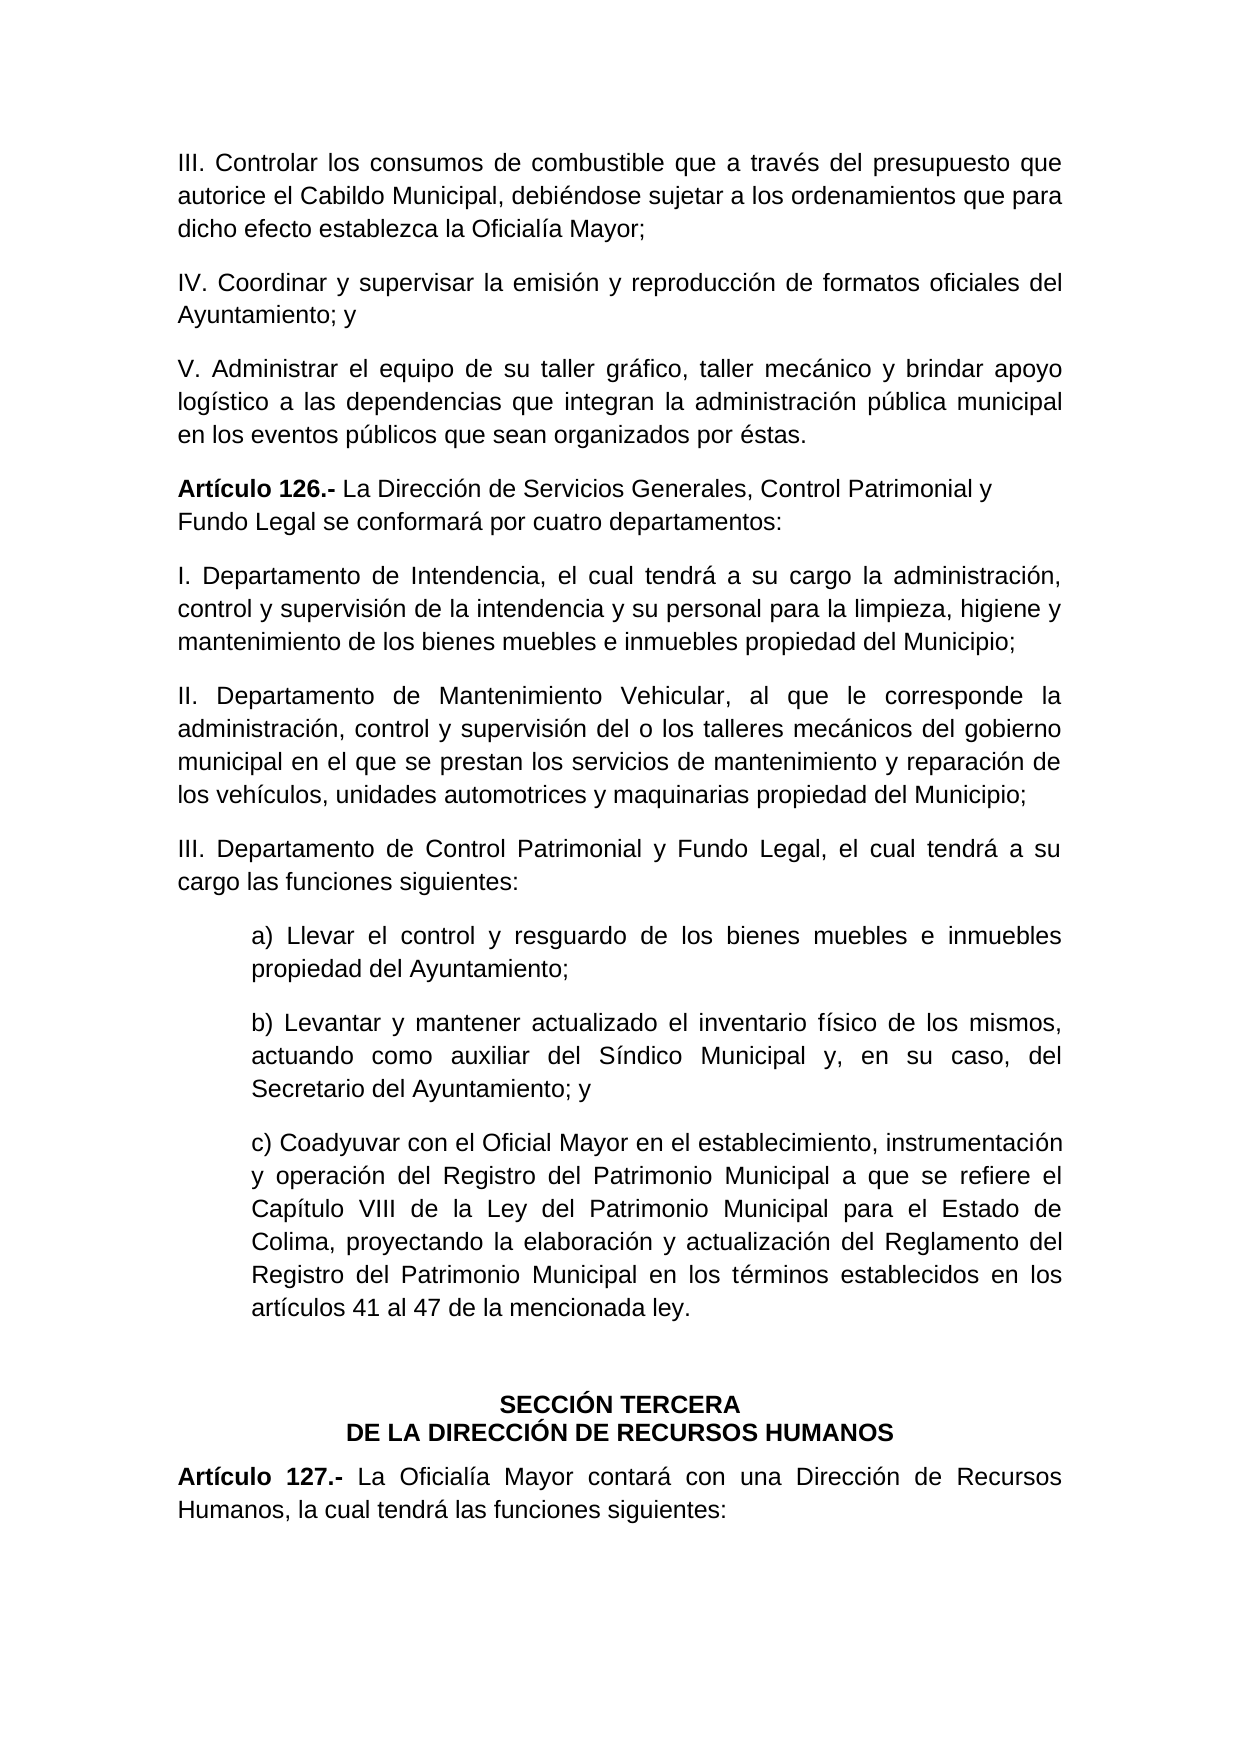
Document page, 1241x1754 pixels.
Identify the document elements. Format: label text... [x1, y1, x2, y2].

text IV. Coordinar y supervisar la emisión y reproducción de formatos oficiales del Ayuntamiento; y [177, 267, 1063, 329]
text III. Departamento de Control Patrimonial y Fundo Legal, el cual tendrá a su cargo las funciones siguientes: [177, 834, 1063, 896]
text Artículo 127.- La Oficialía Mayor contará con una Dirección de Recursos Humanos, la cual tendrá las funciones siguientes: [177, 1462, 1063, 1523]
text I. Departamento de Intendencia, el cual tendrá a su cargo la administración, control y supervisión de la intendencia y su personal para la limpieza, higiene y mantenimiento de los bienes muebles e inmuebles propiedad del Municipio; [177, 561, 1063, 656]
text Artículo 126.- La Dirección de Servicios Generales, Control Patrimonial y Fundo Legal se conformará por cuatro departamentos: [177, 474, 1063, 536]
text b) Levantar y mantener actualizado el inventario físico de los mismos, actuando como auxiliar del Síndico Municipal y, en su caso, del Secretario del Ayuntamiento; y [251, 1008, 1063, 1102]
text DE LA DIRECCIÓN DE RECURSOS HUMANOS [177, 1418, 1063, 1447]
text SECCIÓN TERCERA [177, 1390, 1063, 1418]
text V. Administrar el equipo de su taller gráfico, taller mecánico y brindar apoyo logístico a las dependencias que integran la administración pública municipal en los eventos públicos que sean organizados por éstas. [177, 354, 1063, 449]
text a) Llevar el control y resguardo de los bienes muebles e inmuebles propiedad del Ayuntamiento; [251, 921, 1063, 983]
text III. Controlar los consumos de combustible que a través del presupuesto que autorice el Cabildo Municipal, debiéndose sujetar a los ordenamientos que para dicho efecto establezca la Oficialía Mayor; [177, 148, 1063, 242]
text II. Departamento de Mantenimiento Vehicular, al que le corresponde la administración, control y supervisión del o los talleres mecánicos del gobierno municipal en el que se prestan los servicios de mantenimiento y reparación de los vehículos, unidades automotrices y maquinarias propiedad del Municipio; [177, 681, 1063, 809]
text c) Coadyuvar con el Oficial Mayor en el establecimiento, instrumentación y operación del Registro del Patrimonio Municipal a que se refiere el Capítulo VIII de la Ley del Patrimonio Municipal para el Estado de Colima, proyectando la elaboración y actualización del Reglamento del Registro del Patrimonio Municipal en los términos establecidos en los artículos 41 al 47 de la mencionada ley. [251, 1128, 1063, 1321]
